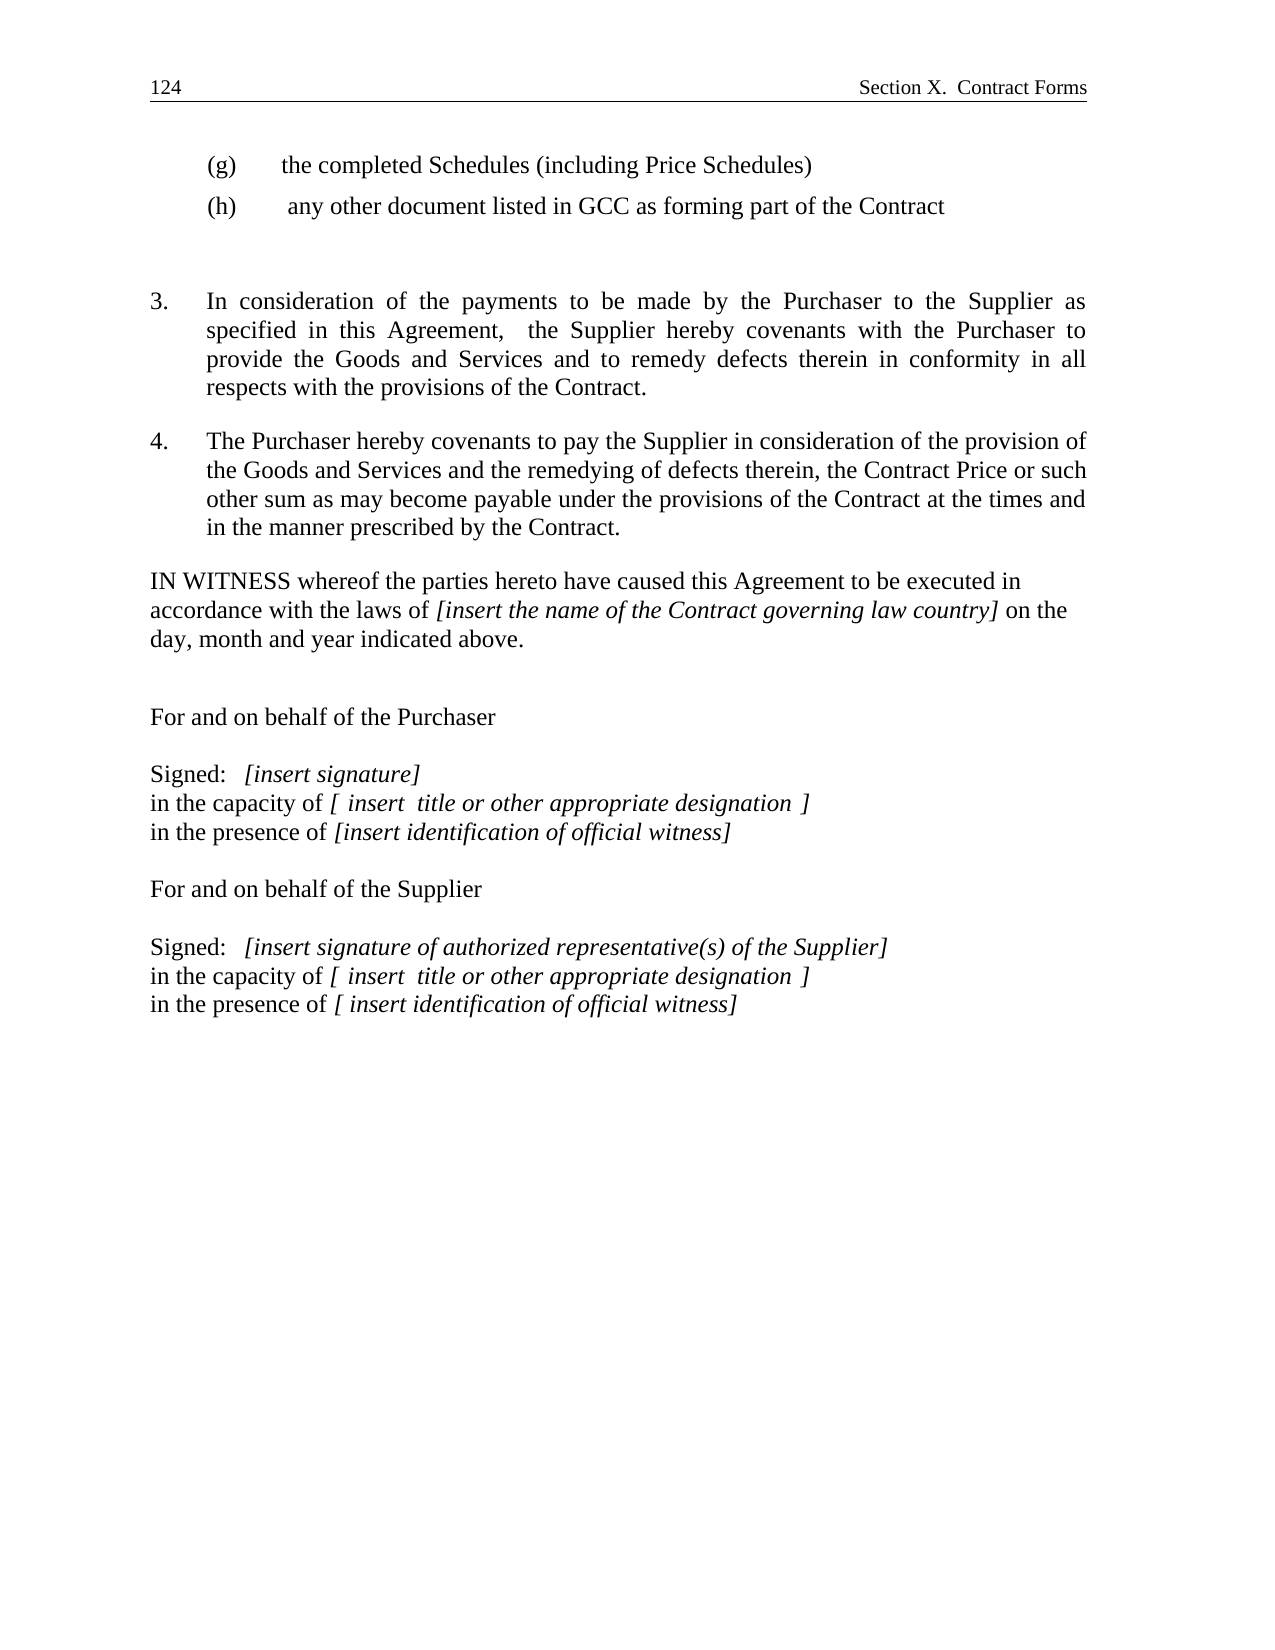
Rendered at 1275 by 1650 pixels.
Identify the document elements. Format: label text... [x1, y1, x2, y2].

text IN WITNESS whereof the parties hereto have caused this Agreement to be executed in accordance with the laws of [insert the name of the Contract governing law country] on the day, month and year indicated above. [150, 566, 1087, 652]
text in the presence of [ insert identification of official witness] [150, 989, 1087, 1018]
list the completed Schedules (including Price Schedules) [207, 150, 1087, 179]
text in the presence of [insert identification of official witness] [150, 817, 1087, 846]
text 4. The Purchaser hereby covenants to pay the Supplier in consideration of the provision of the Goods and Services and the remedying of defects therein, the Contract Price or such other sum as may become payable under the provisions of the Contract at the times and in the manner prescribed by the Contract. [150, 426, 1087, 541]
text 3. In consideration of the payments to be made by the Purchaser to the Supplier as specified in this Agreement, the Supplier hereby covenants with the Purchaser to provide the Goods and Services and to remedy defects therein in conformity in all respects with the provisions of the Contract. [150, 286, 1087, 401]
text Signed: [insert signature] [150, 759, 1087, 788]
text in the capacity of [ insert title or other appropriate designation ] [150, 961, 1087, 989]
text in the capacity of [ insert title or other appropriate designation ] [150, 788, 1087, 817]
text For and on behalf of the Supplier [150, 874, 1087, 903]
text For and on behalf of the Purchaser [150, 702, 1087, 731]
text Signed: [insert signature of authorized representative(s) of the Supplier] [150, 932, 1087, 961]
list any other document listed in GCC as forming part of the Contract [207, 191, 1087, 220]
